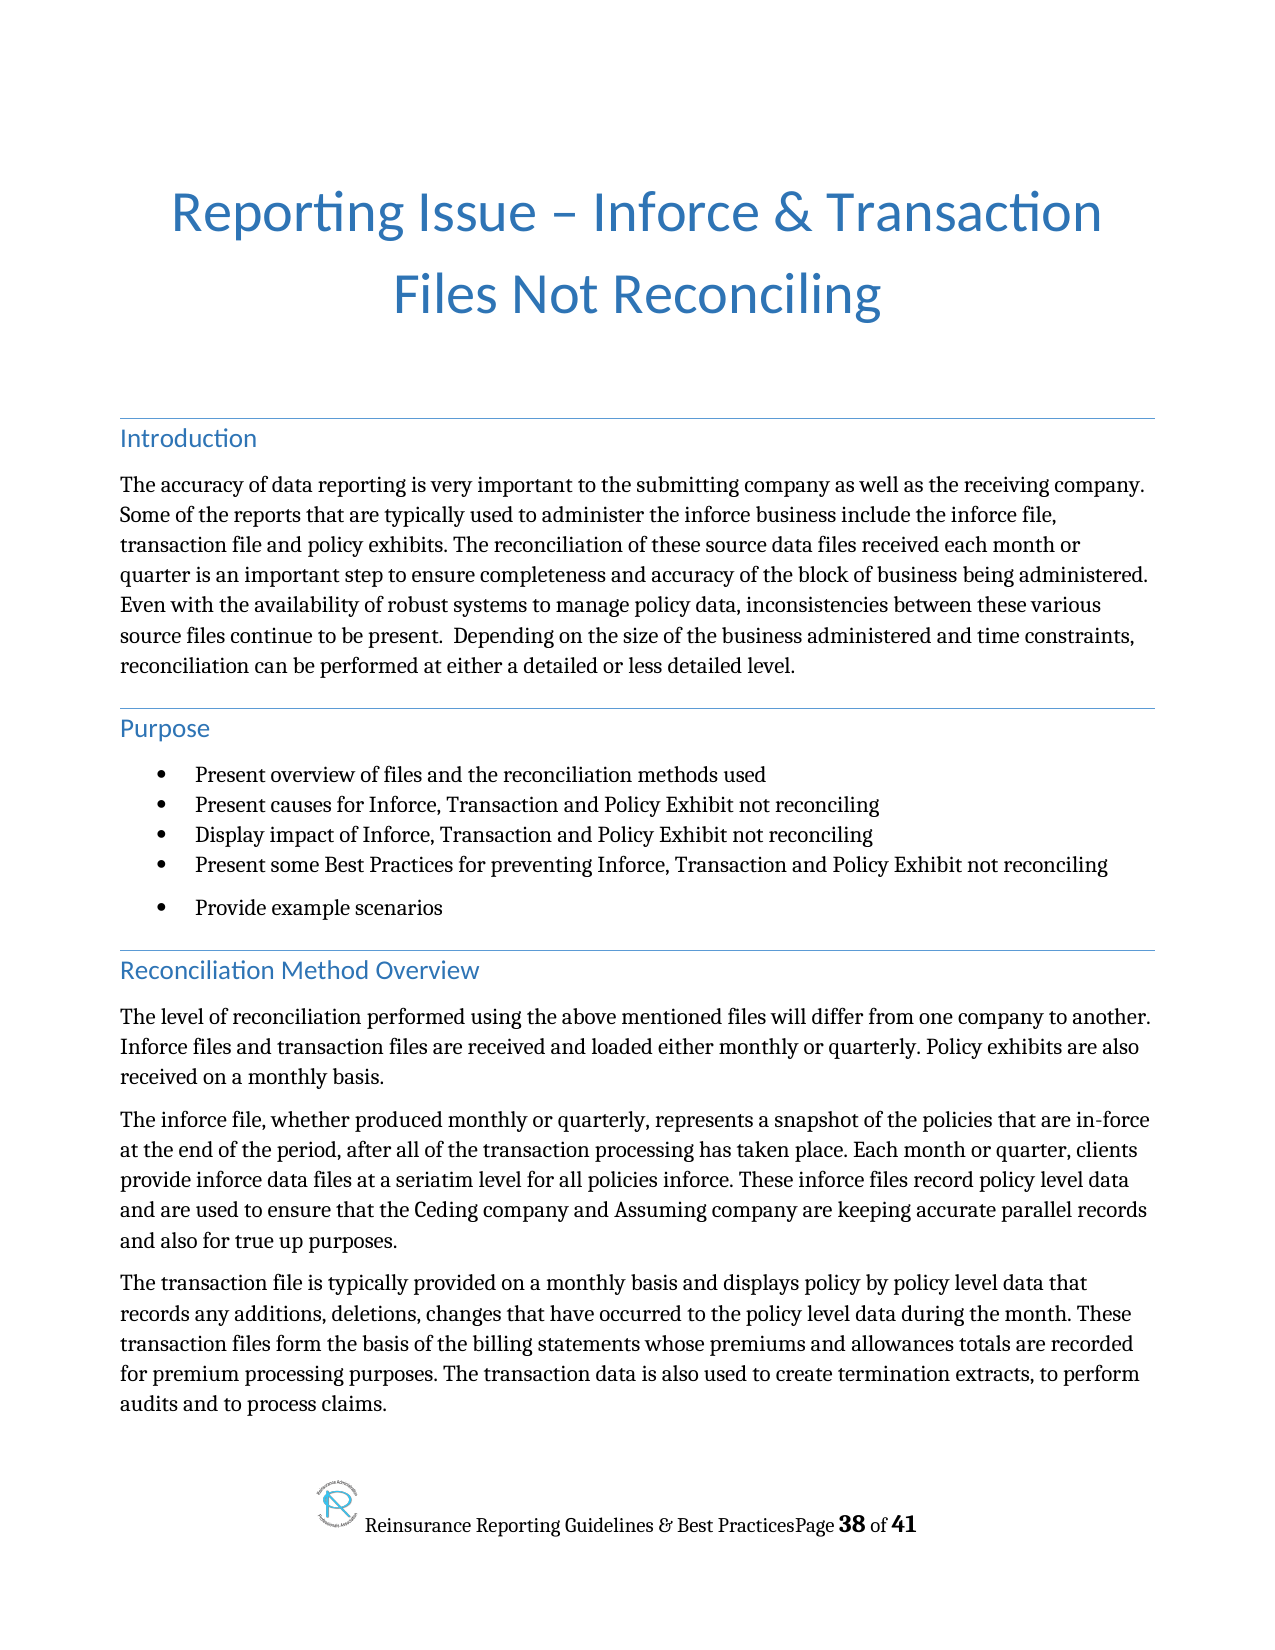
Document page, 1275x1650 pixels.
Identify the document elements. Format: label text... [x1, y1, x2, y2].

subtitle Purpose [120, 709, 1155, 744]
list Display impact of Inforce, Transaction and Policy Exhibit not reconciling [157, 822, 1155, 848]
subtitle Introduction [120, 419, 1155, 454]
text The transaction file is typically provided on a monthly basis and displays policy by policy level data that records any additions, deletions, changes that have occurred to the policy level data during the month. These transaction files form the basis of the billing statements whose premiums and allowances totals are recorded for premium processing purposes. The transaction data is also used to create termination extracts, to perform audits and to process claims. [120, 1270, 1155, 1417]
text The accuracy of data reporting is very important to the submitting company as well as the receiving company. Some of the reports that are typically used to administer the inforce business include the inforce file, transaction file and policy exhibits. The reconciliation of these source data files received each month or quarter is an important step to ensure completeness and accuracy of the block of business being administered. Even with the availability of robust systems to manage policy data, inconsistencies between these various source files continue to be present. Depending on the size of the business administered and time constraints, reconciliation can be performed at either a detailed or less detailed level. [120, 471, 1155, 679]
subtitle Reconciliation Method Overview [120, 951, 1155, 986]
list Present overview of files and the reconciliation methods used [157, 761, 1155, 788]
list Present causes for Inforce, Transaction and Policy Exhibit not reconciling [157, 792, 1155, 818]
text Reporting Issue – Inforce & Transaction Files Not Reconciling [120, 175, 1155, 328]
text The level of reconciliation performed using the above mentioned files will differ from one company to another. Inforce files and transaction files are received and loaded either monthly or quarterly. Policy exhibits are also received on a monthly basis. [120, 1003, 1155, 1090]
picture [309, 1477, 365, 1533]
list Provide example scenarios [157, 895, 1155, 921]
list Present some Best Practices for preventing Inforce, Transaction and Policy Exhibit not reconciling [157, 852, 1155, 878]
text The inforce file, whether produced monthly or quarterly, represents a snapshot of the policies that are in-force at the end of the period, after all of the transaction processing has taken place. Each month or quarter, clients provide inforce data files at a seriatim level for all policies inforce. These inforce files record policy level data and are used to ensure that the Ceding company and Assuming company are keeping accurate parallel records and also for true up purposes. [120, 1107, 1155, 1254]
